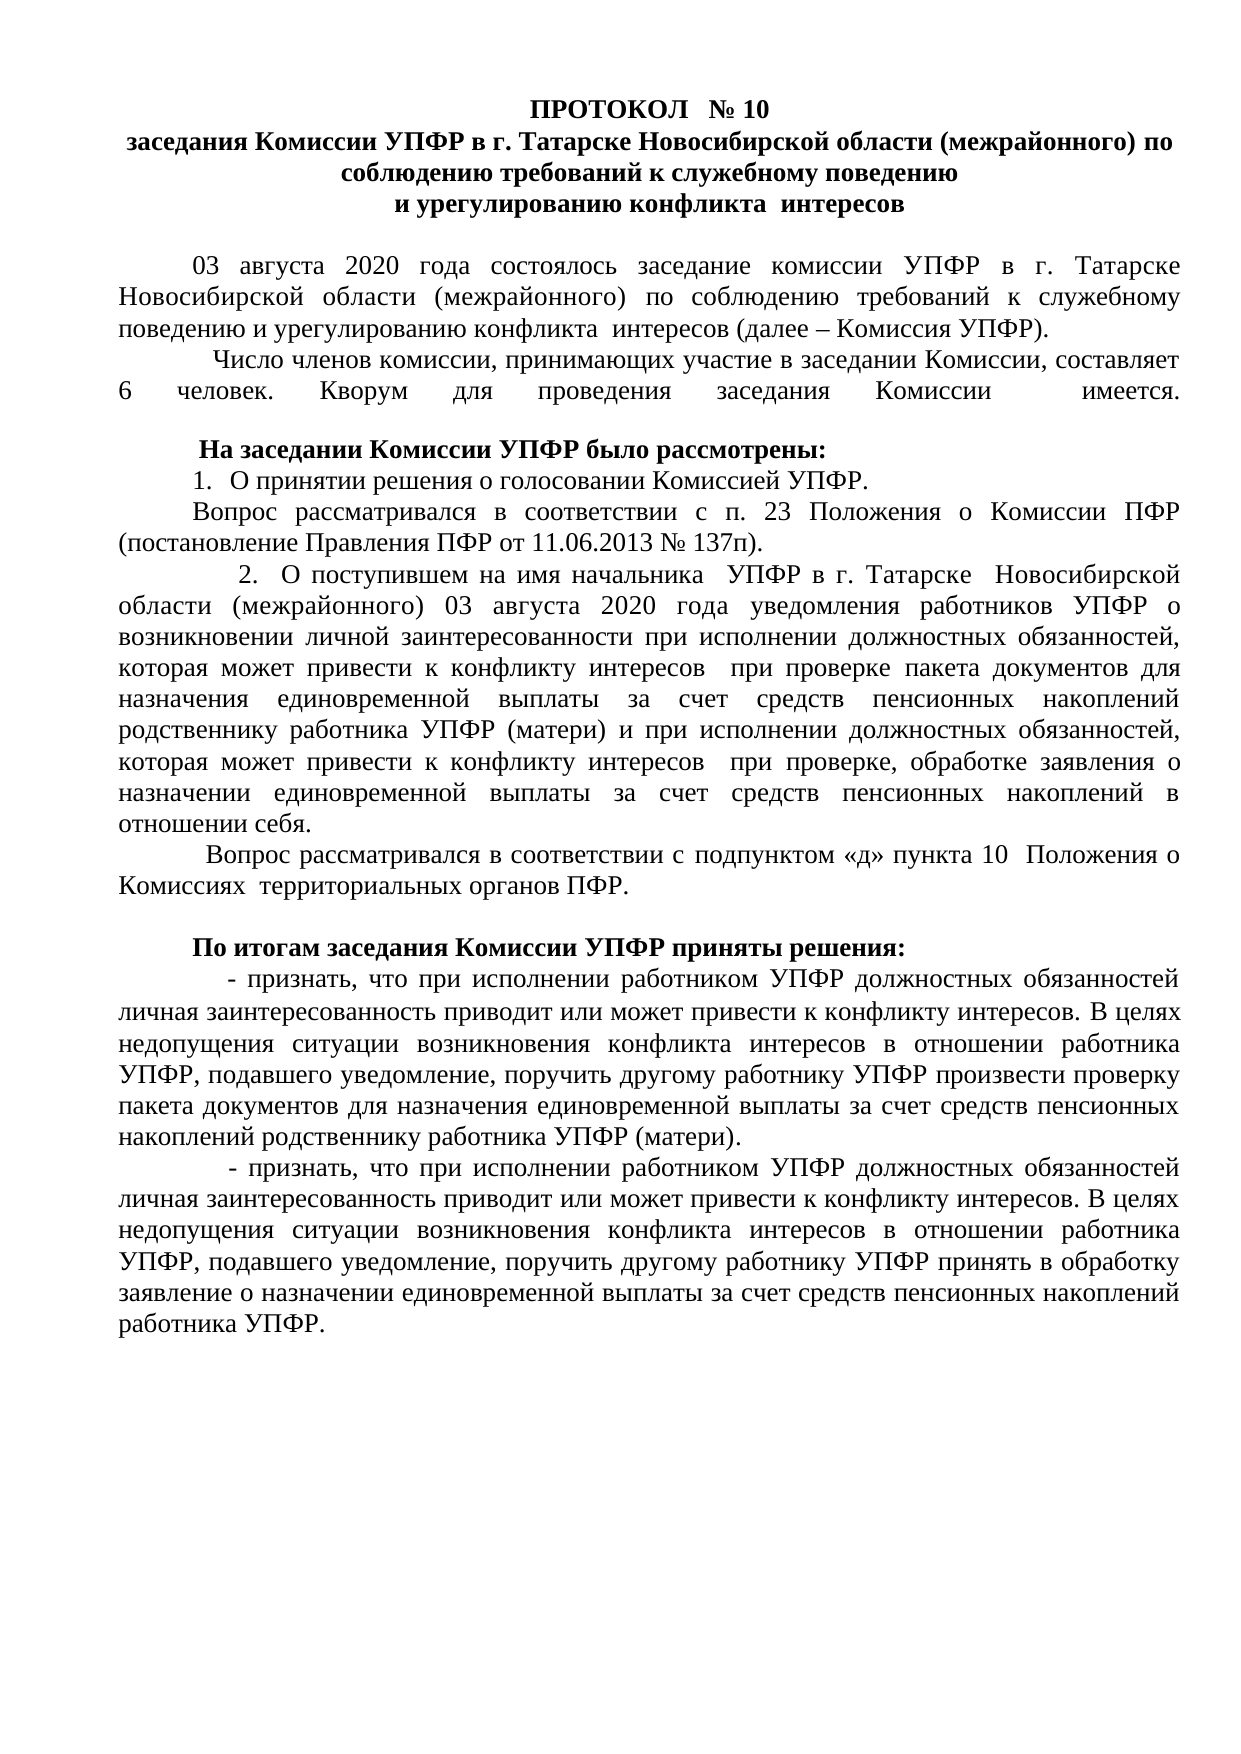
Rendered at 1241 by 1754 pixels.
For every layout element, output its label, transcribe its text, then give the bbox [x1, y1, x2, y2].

text 2. О поступившем на имя начальника УПФР в г. Татарске Новосибирской области (межрайонного) 03 августа 2020 года уведомления работников УПФР о возникновении личной заинтересованности при исполнении должностных обязанностей, которая может привести к конфликту интересов при проверке пакета документов для назначения единовременной выплаты за счет средств пенсионных накоплений родственнику работника УПФР (матери) и при исполнении должностных обязанностей, которая может привести к конфликту интересов при проверке, обработке заявления о назначении единовременной выплаты за счет средств пенсионных накоплений в отношении себя. [118, 558, 1181, 838]
text ПРОТОКОЛ № 10 [118, 94, 1181, 125]
text По итогам заседания Комиссии УПФР приняты решения: [118, 931, 1181, 963]
text и урегулированию конфликта интересов [118, 187, 1181, 218]
text Вопрос рассматривался в соответствии с подпунктом «д» пункта 10 Положения о Комиссиях территориальных органов ПФР. [118, 838, 1181, 900]
list О принятии решения о голосовании Комиссией УПФР. [192, 464, 1181, 495]
text На заседании Комиссии УПФР было рассмотрены: [118, 433, 1181, 464]
text заседания Комиссии УПФР в г. Татарске Новосибирской области (межрайонного) по соблюдению требований к служебному поведению [118, 125, 1181, 187]
text - признать, что при исполнении работником УПФР должностных обязанностей личная заинтересованность приводит или может привести к конфликту интересов. В целях недопущения ситуации возникновения конфликта интересов в отношении работника УПФР, подавшего уведомление, поручить другому работнику УПФР принять в обработку заявление о назначении единовременной выплаты за счет средств пенсионных накоплений работника УПФР. [118, 1151, 1181, 1338]
text Число членов комиссии, принимающих участие в заседании Комиссии, составляет 6 человек. Кворум для проведения заседания Комиссии имеется. [118, 343, 1181, 433]
text 03 августа 2020 года состоялось заседание комиссии УПФР в г. Татарске Новосибирской области (межрайонного) по соблюдению требований к служебному поведению и урегулированию конфликта интересов (далее – Комиссия УПФР). [118, 249, 1181, 343]
text Вопрос рассматривался в соответствии с п. 23 Положения о Комиссии ПФР (постановление Правления ПФР от 11.06.2013 № 137п). [118, 495, 1181, 558]
text - признать, что при исполнении работником УПФР должностных обязанностей личная заинтересованность приводит или может привести к конфликту интересов. В целях недопущения ситуации возникновения конфликта интересов в отношении работника УПФР, подавшего уведомление, поручить другому работнику УПФР произвести проверку пакета документов для назначения единовременной выплаты за счет средств пенсионных накоплений родственнику работника УПФР (матери). [118, 963, 1181, 1151]
